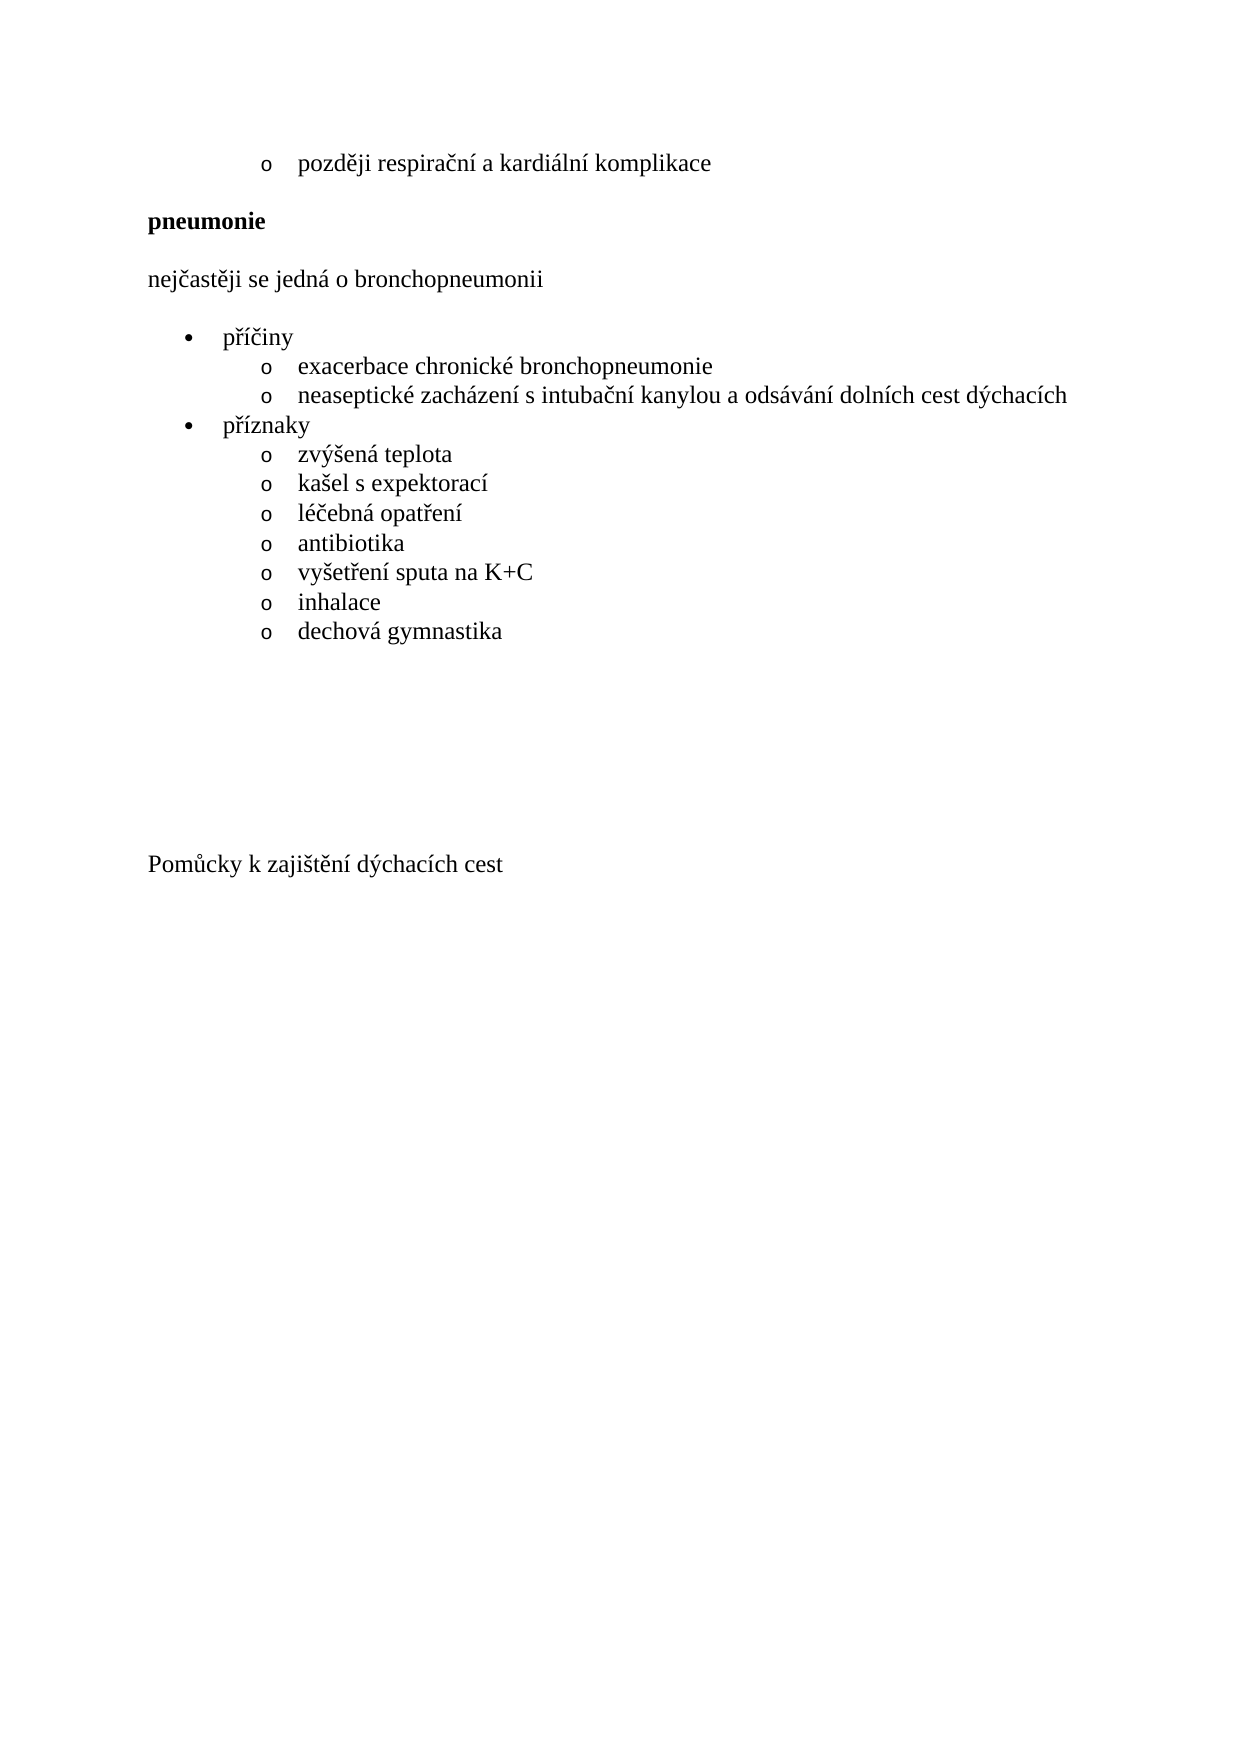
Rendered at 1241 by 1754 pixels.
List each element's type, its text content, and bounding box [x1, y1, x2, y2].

text pneumonie [148, 206, 1093, 235]
list příznaky [185, 410, 1093, 439]
list zvýšená teplota [260, 439, 1093, 468]
list příčiny [185, 322, 1093, 351]
list vyšetření sputa na K+C [260, 557, 1093, 587]
list neaseptické zacházení s intubační kanylou a odsávání dolních cest dýchacích [260, 381, 1093, 410]
list inhalace [260, 587, 1093, 616]
list exacerbace chronické bronchopneumonie [260, 351, 1093, 381]
list kašel s expektorací [260, 468, 1093, 498]
text Pomůcky k zajištění dýchacích cest [148, 849, 1093, 878]
list dechová gymnastika [260, 616, 1093, 646]
list antibiotika [260, 528, 1093, 557]
text nejčastěji se jedná o bronchopneumonii [148, 264, 1093, 293]
list později respirační a kardiální komplikace [260, 148, 1093, 177]
list léčebná opatření [260, 498, 1093, 528]
